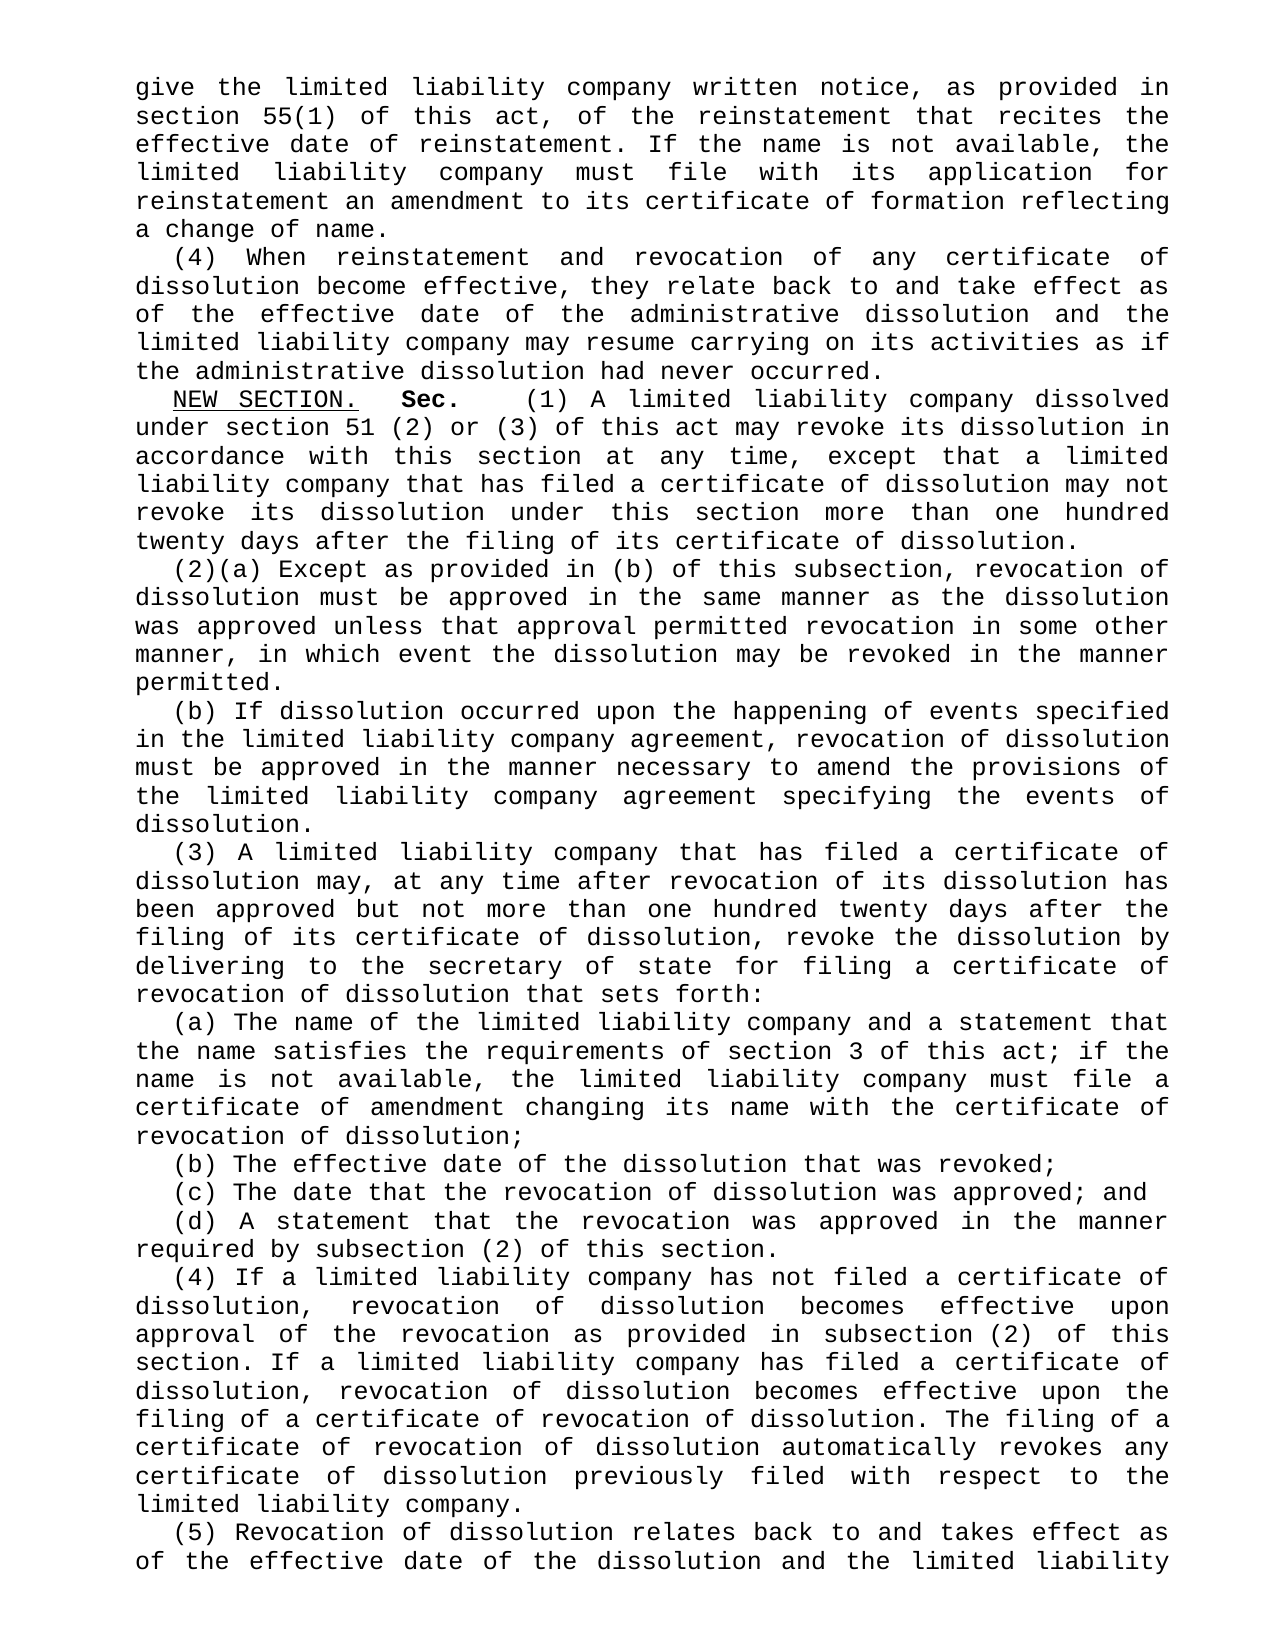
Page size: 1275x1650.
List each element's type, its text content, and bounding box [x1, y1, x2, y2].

text (4) If a limited liability company has not filed a certificate of dissolution, revocation of dissolution becomes effective upon approval of the revocation as provided in subsection (2) of this section. If a limited liability company has filed a certificate of dissolution, revocation of dissolution becomes effective upon the filing of a certificate of revocation of dissolution. The filing of a certificate of revocation of dissolution automatically revokes any certificate of dissolution previously filed with respect to the limited liability company. [135, 1265, 1170, 1520]
text (a) The name of the limited liability company and a statement that the name satisfies the requirements of section 3 of this act; if the name is not available, the limited liability company must file a certificate of amendment changing its name with the certificate of revocation of dissolution; [135, 1010, 1170, 1152]
text (3) A limited liability company that has filed a certificate of dissolution may, at any time after revocation of its dissolution has been approved but not more than one hundred twenty days after the filing of its certificate of dissolution, revoke the dissolution by delivering to the secretary of state for filing a certificate of revocation of dissolution that sets forth: [135, 840, 1170, 1010]
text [135, 1520, 1170, 1577]
text (b) The effective date of the dissolution that was revoked; [135, 1152, 1170, 1180]
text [135, 75, 1170, 245]
text NEW SECTION. Sec. (1) A limited liability company dissolved under section 51 (2) or (3) of this act may revoke its dissolution in accordance with this section at any time, except that a limited liability company that has filed a certificate of dissolution may not revoke its dissolution under this section more than one hundred twenty days after the filing of its certificate of dissolution. [135, 387, 1170, 557]
text (4) When reinstatement and revocation of any certificate of dissolution become effective, they relate back to and take effect as of the effective date of the administrative dissolution and the limited liability company may resume carrying on its activities as if the administrative dissolution had never occurred. [135, 245, 1170, 387]
text (b) If dissolution occurred upon the happening of events specified in the limited liability company agreement, revocation of dissolution must be approved in the manner necessary to amend the provisions of the limited liability company agreement specifying the events of dissolution. [135, 698, 1170, 840]
text (d) A statement that the revocation was approved in the manner required by subsection (2) of this section. [135, 1208, 1170, 1265]
text (c) The date that the revocation of dissolution was approved; and [135, 1180, 1170, 1208]
text (2)(a) Except as provided in (b) of this subsection, revocation of dissolution must be approved in the same manner as the dissolution was approved unless that approval permitted revocation in some other manner, in which event the dissolution may be revoked in the manner permitted. [135, 557, 1170, 698]
